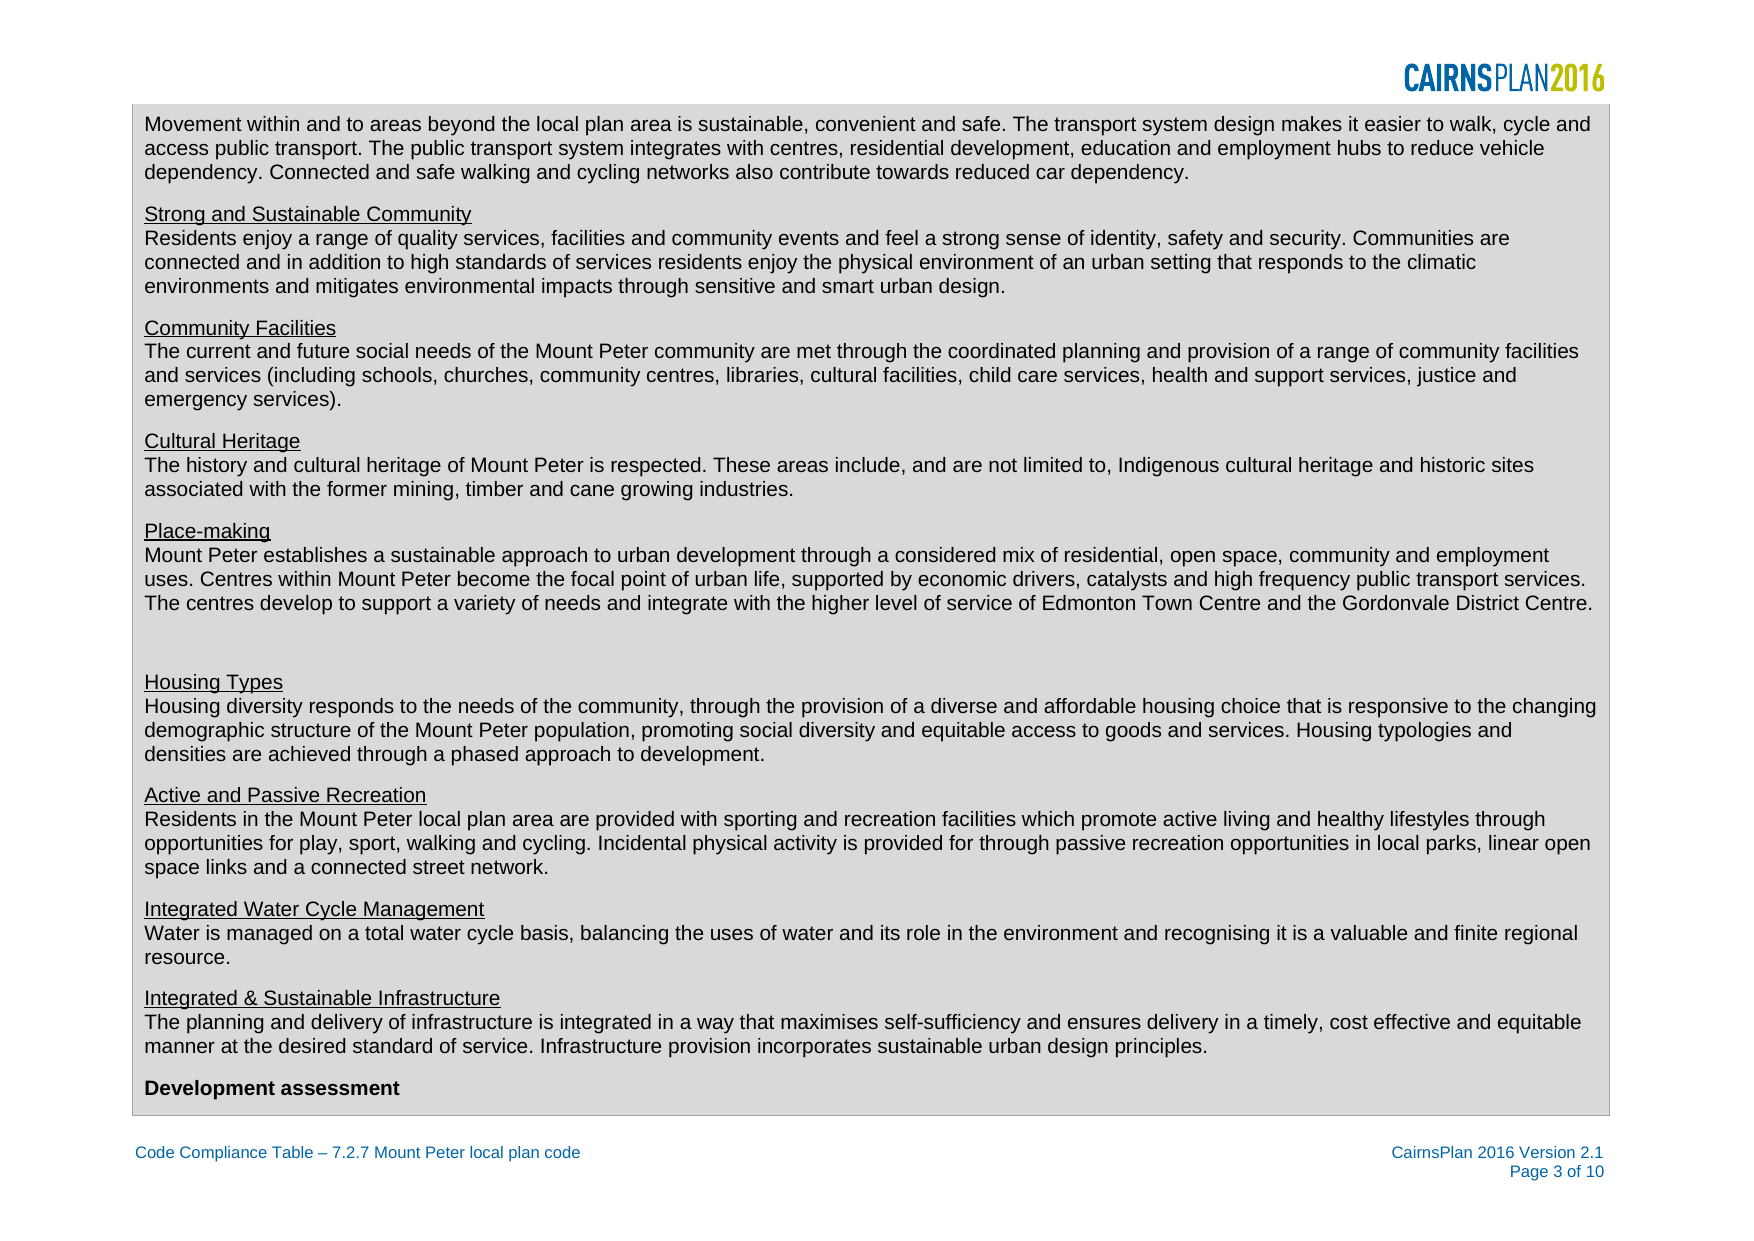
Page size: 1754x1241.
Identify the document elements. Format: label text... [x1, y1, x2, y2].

table_cell Active and Passive Recreation Residents in the Mount Peter local plan area are provided with sporting and recreation facilities which promote active living and healthy lifestyles through opportunities for play, sport, walking and cycling. Incidental physical activity is provided for through passive recreation opportunities in local parks, linear open space links and a connected street network. [133, 774, 1609, 888]
table_cell Integrated & Sustainable Infrastructure The planning and delivery of infrastructure is integrated in a way that maximises self-sufficiency and ensures delivery in a timely, cost effective and equitable manner at the desired standard of service. Infrastructure provision incorporates sustainable urban design principles. [133, 977, 1609, 1067]
table_cell Integrated Water Cycle Management Water is managed on a total water cycle basis, balancing the uses of water and its role in the environment and recognising it is a valuable and finite regional resource. [133, 888, 1609, 977]
picture [1403, 59, 1604, 100]
table_cell Place-making Mount Peter establishes a sustainable approach to urban development through a considered mix of residential, open space, community and employment uses. Centres within Mount Peter become the focal point of urban life, supported by economic drivers, catalysts and high frequency public transport services. The centres develop to support a variety of needs and integrate with the higher level of service of Edmonton Town Centre and the Gordonvale District Centre. [133, 510, 1609, 661]
table_cell Strong and Sustainable Community Residents enjoy a range of quality services, facilities and community events and feel a strong sense of identity, safety and security. Communities are connected and in addition to high standards of services residents enjoy the physical environment of an urban setting that responds to the climatic environments and mitigates environmental impacts through sensitive and smart urban design. [133, 193, 1609, 307]
table_cell Cultural Heritage The history and cultural heritage of Mount Peter is respected. These areas include, and are not limited to, Indigenous cultural heritage and historic sites associated with the former mining, timber and cane growing industries. [133, 420, 1609, 510]
table_cell Community Facilities The current and future social needs of the Mount Peter community are met through the coordinated planning and provision of a range of community facilities and services (including schools, churches, community centres, libraries, cultural facilities, child care services, health and support services, justice and emergency services). [133, 307, 1609, 420]
table_cell Housing Types Housing diversity responds to the needs of the community, through the provision of a diverse and affordable housing choice that is responsive to the changing demographic structure of the Mount Peter population, promoting social diversity and equitable access to goods and services. Housing typologies and densities are achieved through a phased approach to development. [133, 661, 1609, 774]
